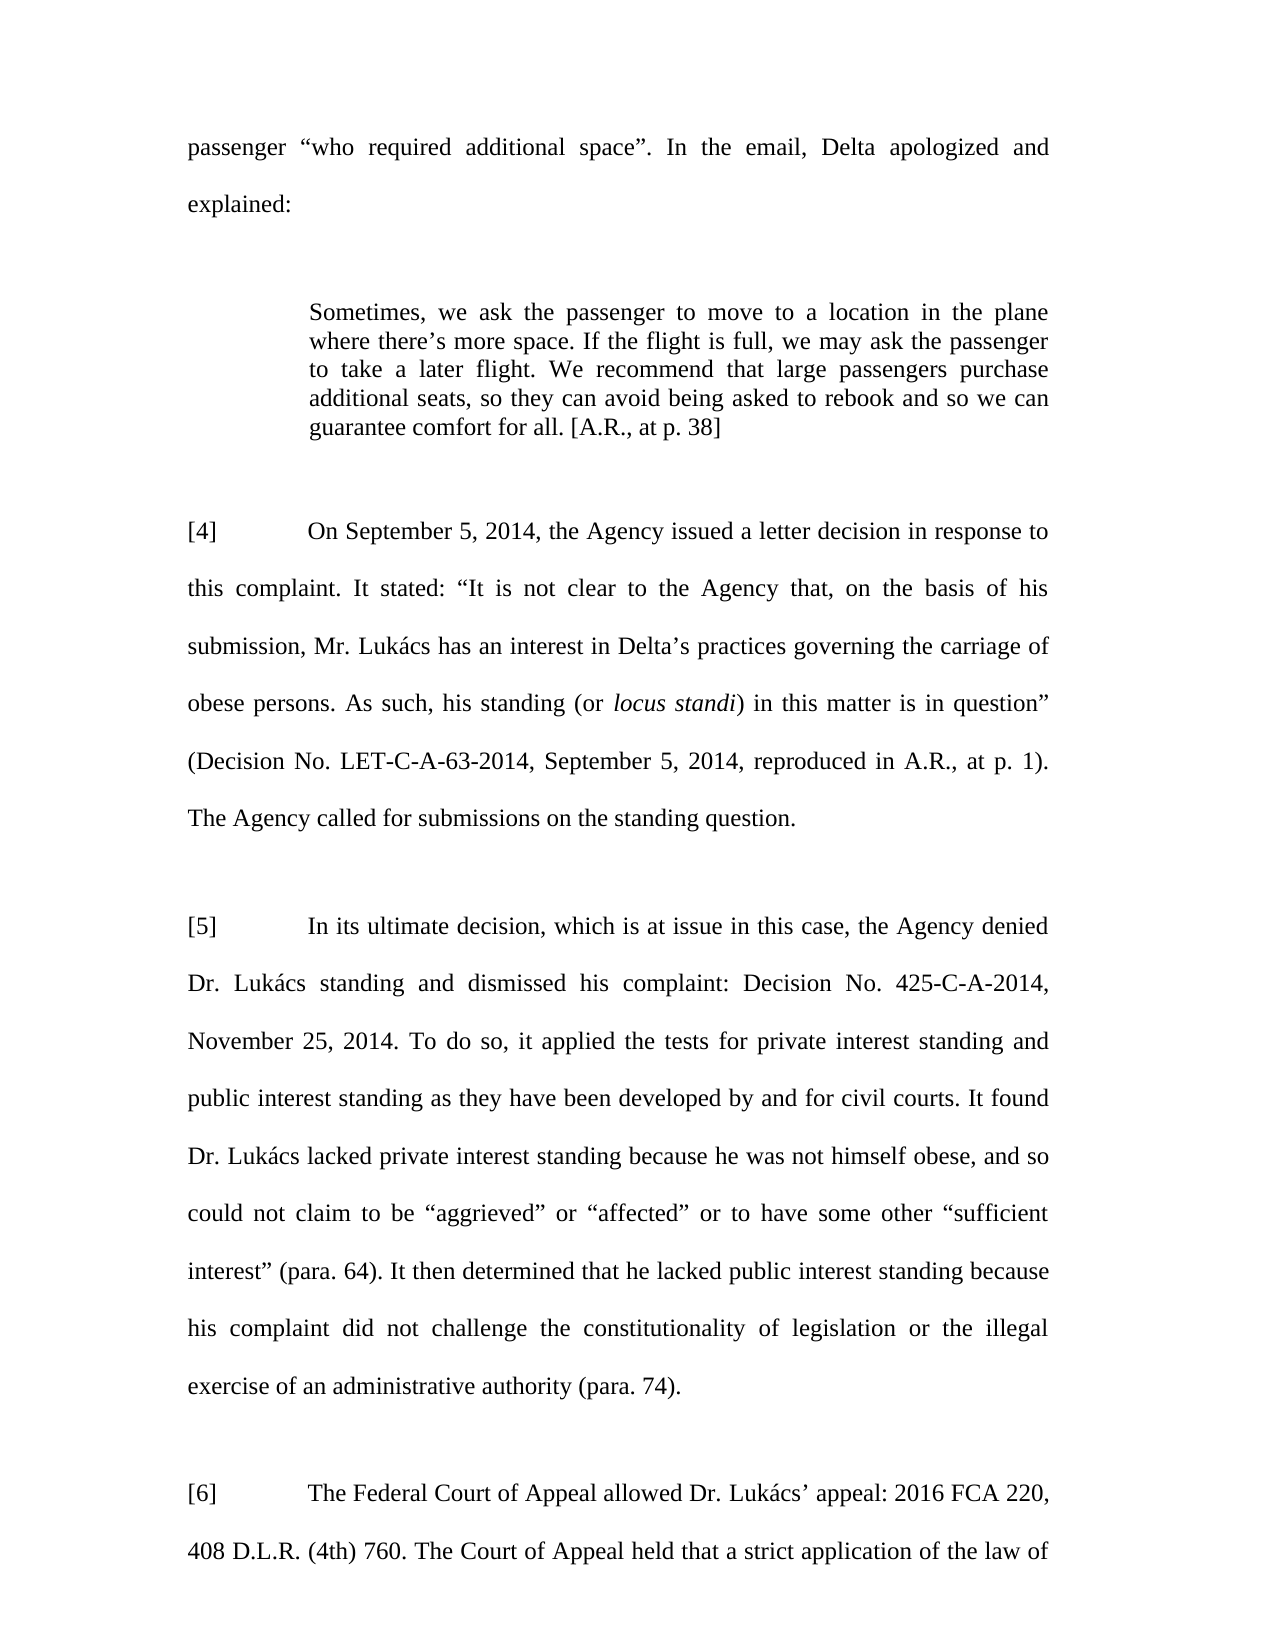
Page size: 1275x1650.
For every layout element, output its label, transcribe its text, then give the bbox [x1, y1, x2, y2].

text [187, 1478, 1050, 1564]
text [187, 132, 1050, 218]
text In its ultimate decision, which is at issue in this case, the Agency denied Dr. Lukács standing and dismissed his complaint: Decision No. 425-C-A-2014, November 25, 2014. To do so, it applied the tests for private interest standing and public interest standing as they have been developed by and for civil courts. It found Dr. Lukács lacked private interest standing because he was not himself obese, and so could not claim to be “aggrieved” or “affected” or to have some other “sufficient interest” (para. 64). It then determined that he lacked public interest standing because his complaint did not challenge the constitutionality of legislation or the illegal exercise of an administrative authority (para. 74). [187, 911, 1050, 1399]
text On September 5, 2014, the Agency issued a letter decision in response to this complaint. It stated: “It is not clear to the Agency that, on the basis of his submission, Mr. Lukács has an interest in Delta’s practices governing the carriage of obese persons. As such, his standing (or locus standi) in this matter is in question” (Decision No. LET-C-A-63-2014, September 5, 2014, reproduced in A.R., at p. 1). The Agency called for submissions on the standing question. [187, 516, 1050, 832]
text Sometimes, we ask the passenger to move to a location in the plane where there’s more space. If the flight is full, we may ask the passenger to take a later flight. We recommend that large passengers purchase additional seats, so they can avoid being asked to rebook and so we can guarantee comfort for all. [A.R., at p. 38] [309, 297, 1050, 441]
